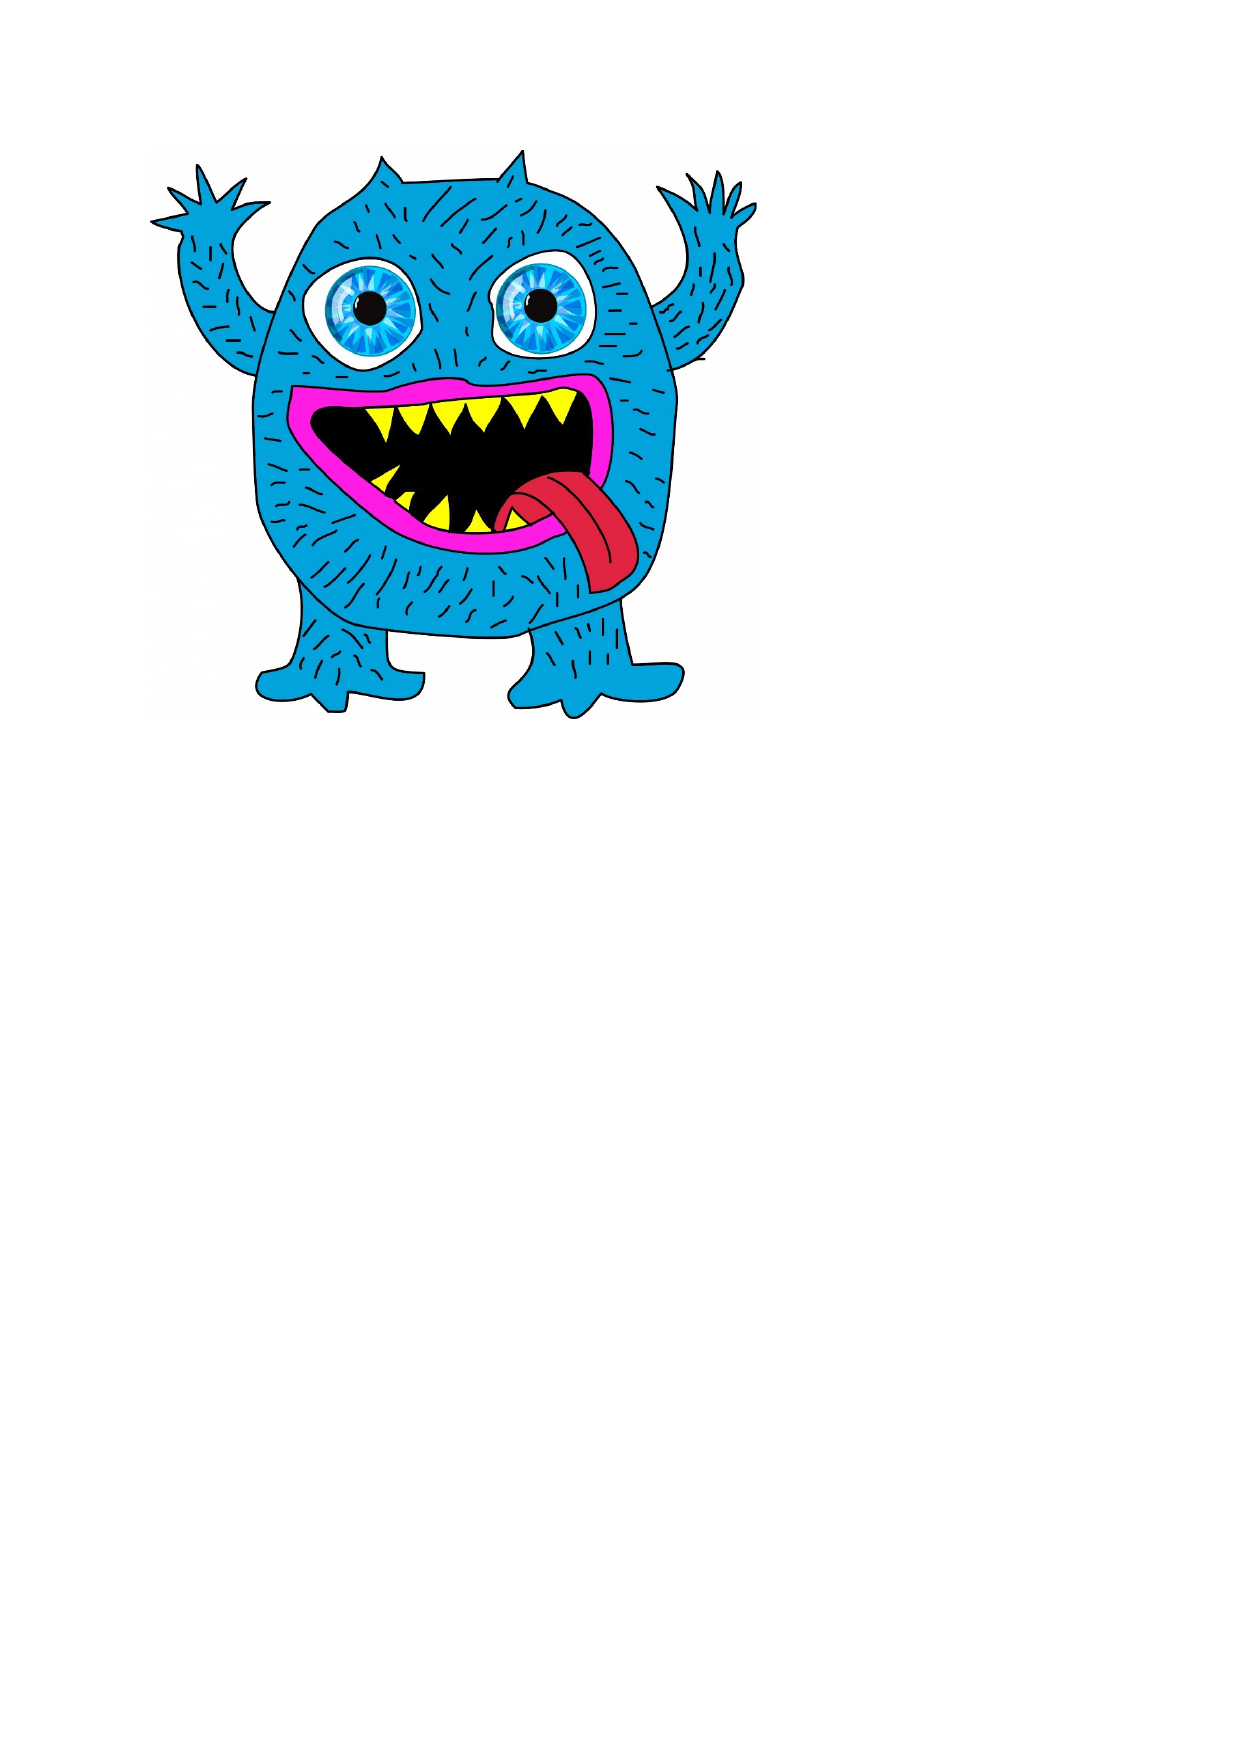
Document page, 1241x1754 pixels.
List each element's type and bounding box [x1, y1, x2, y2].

picture [150, 150, 757, 719]
